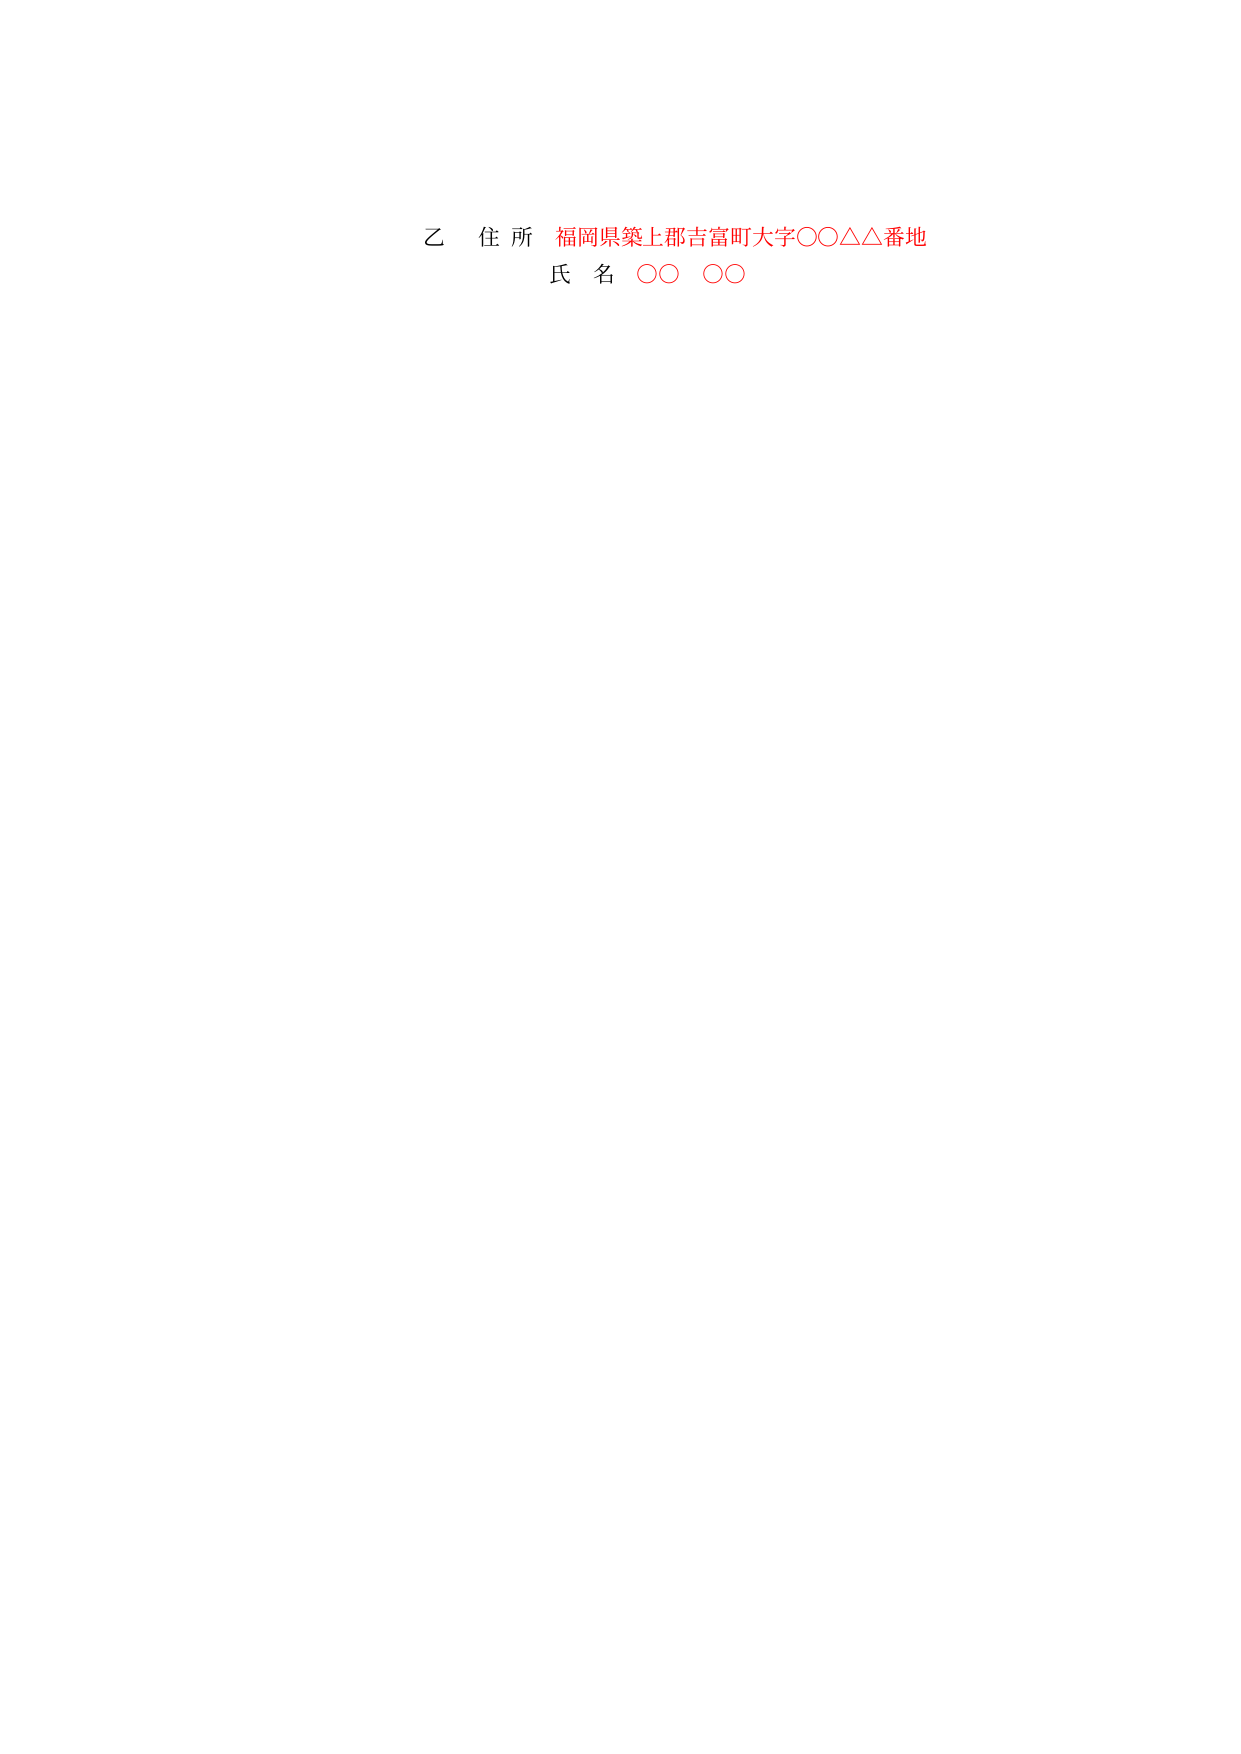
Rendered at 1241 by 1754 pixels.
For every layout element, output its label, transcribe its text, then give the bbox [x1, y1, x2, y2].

text 乙 住 所 福岡県築上郡吉富町大字〇〇△△番地 [177, 217, 1019, 254]
text 氏 名 ○○ ○○ [177, 254, 1063, 292]
